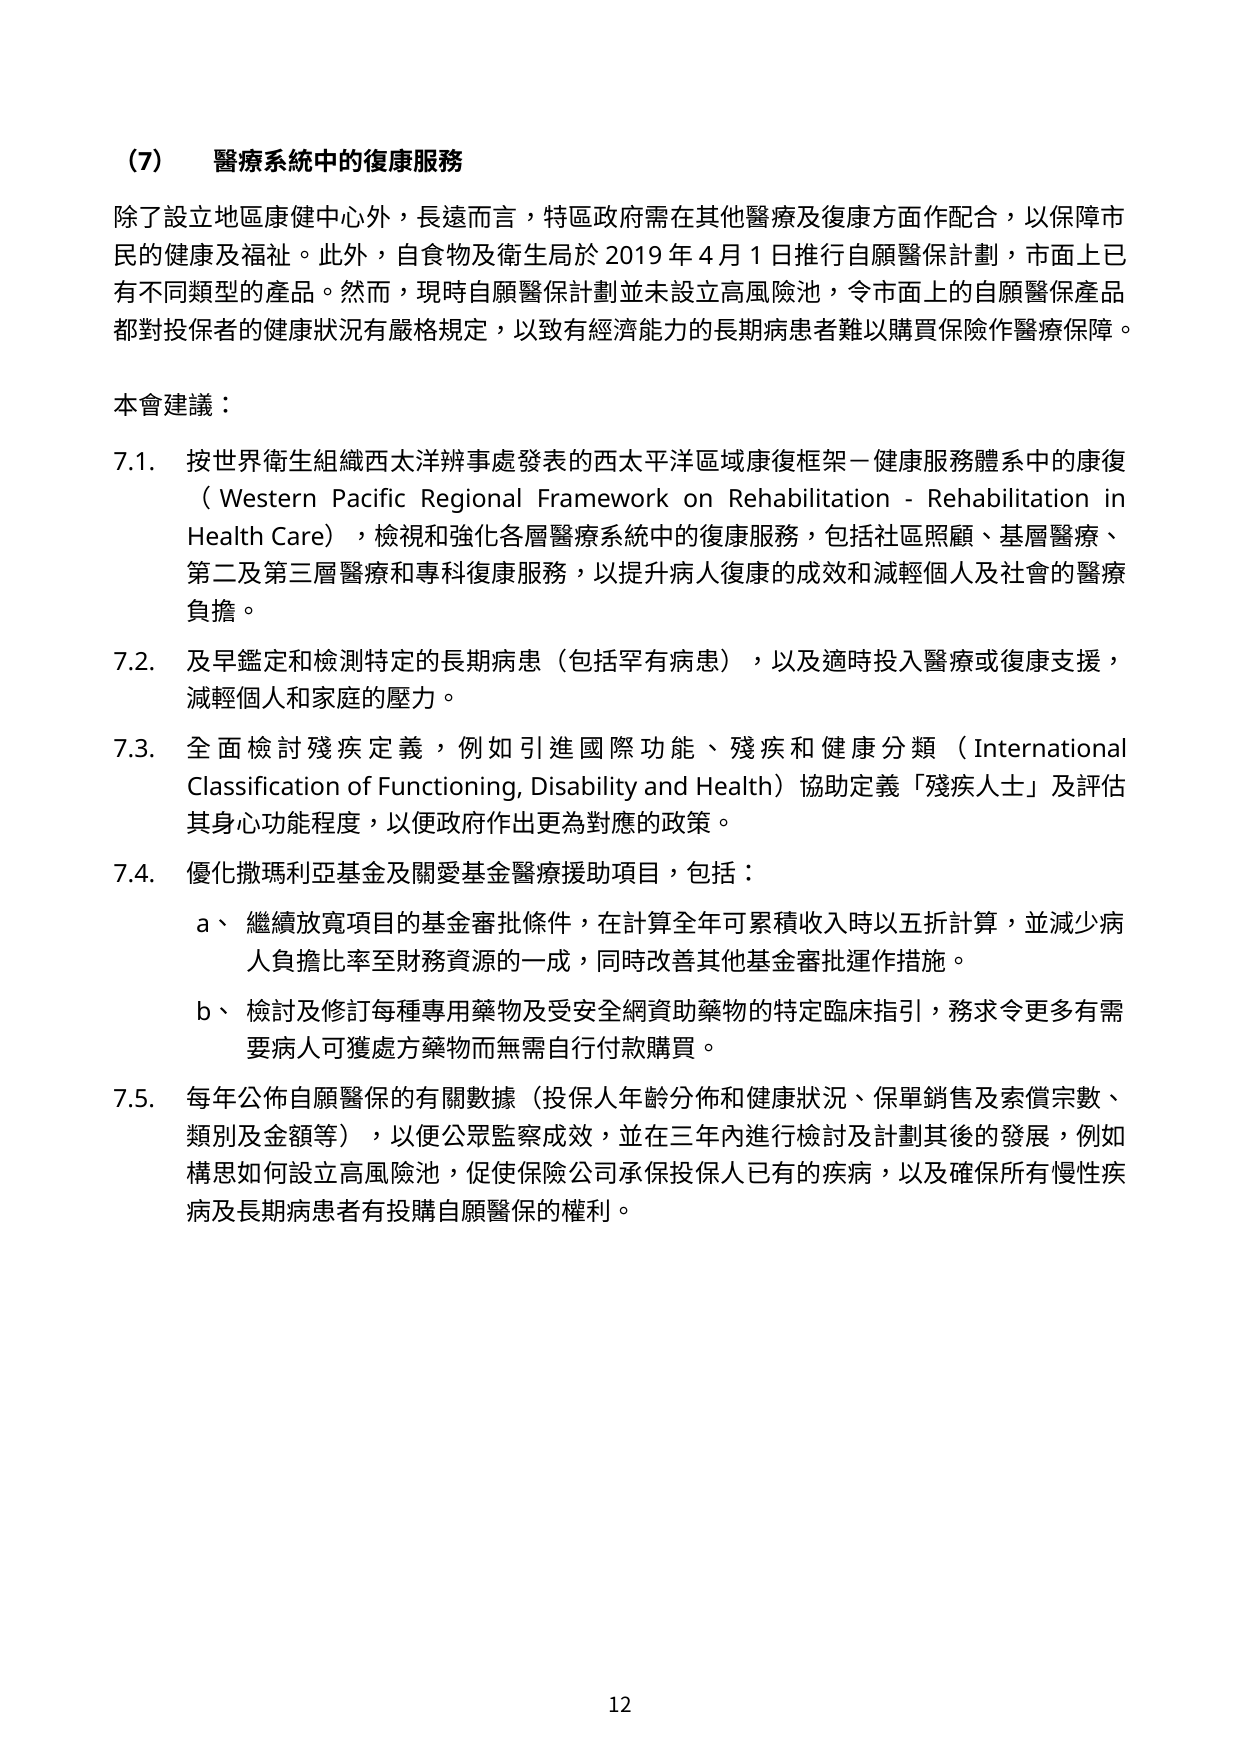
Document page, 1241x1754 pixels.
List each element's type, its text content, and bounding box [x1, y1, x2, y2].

text 本會建議： [113, 384, 1127, 422]
text 除了設立地區康健中心外，長遠而言，特區政府需在其他醫療及復康方面作配合，以保障市民的健康及福祉。此外，自食物及衛生局於2019年4月1日推行自願醫保計劃，市面上已有不同類型的產品。然而，現時自願醫保計劃並未設立高風險池，令市面上的自願醫保產品都對投保者的健康狀況有嚴格規定，以致有經濟能力的長期病患者難以購買保險作醫療保障。 [113, 197, 1127, 347]
list 全面檢討殘疾定義，例如引進國際功能、殘疾和健康分類（International Classification of Functioning, Disability and Health）協助定義「殘疾人士」及評估其身心功能程度，以便政府作出更為對應的政策。 [113, 728, 1127, 841]
list 按世界衛生組織西太洋辨事處發表的西太平洋區域康復框架－健康服務體系中的康復（Western Pacific Regional Framework on Rehabilitation - Rehabilitation in Health Care），檢視和強化各層醫療系統中的復康服務，包括社區照顧、基層醫療、第二及第三層醫療和專科復康服務，以提升病人復康的成效和減輕個人及社會的醫療負擔。 [113, 441, 1127, 628]
list 每年公佈自願醫保的有關數據（投保人年齡分佈和健康狀況、保單銷售及索償宗數、類別及金額等），以便公眾監察成效，並在三年內進行檢討及計劃其後的發展，例如構思如何設立高風險池，促使保險公司承保投保人已有的疾病，以及確保所有慢性疾病及長期病患者有投購自願醫保的權利。 [113, 1078, 1127, 1228]
list 繼續放寬項目的基金審批條件，在計算全年可累積收入時以五折計算，並減少病人負擔比率至財務資源的一成，同時改善其他基金審批運作措施。 [196, 903, 1127, 978]
text （7） 醫療系統中的復康服務 [113, 141, 1127, 178]
list 檢討及修訂每種專用藥物及受安全網資助藥物的特定臨床指引，務求令更多有需要病人可獲處方藥物而無需自行付款購買。 [196, 991, 1127, 1066]
list 及早鑑定和檢測特定的長期病患（包括罕有病患），以及適時投入醫療或復康支援，減輕個人和家庭的壓力。 [113, 641, 1127, 716]
list 優化撒瑪利亞基金及關愛基金醫療援助項目，包括： [113, 853, 1127, 891]
